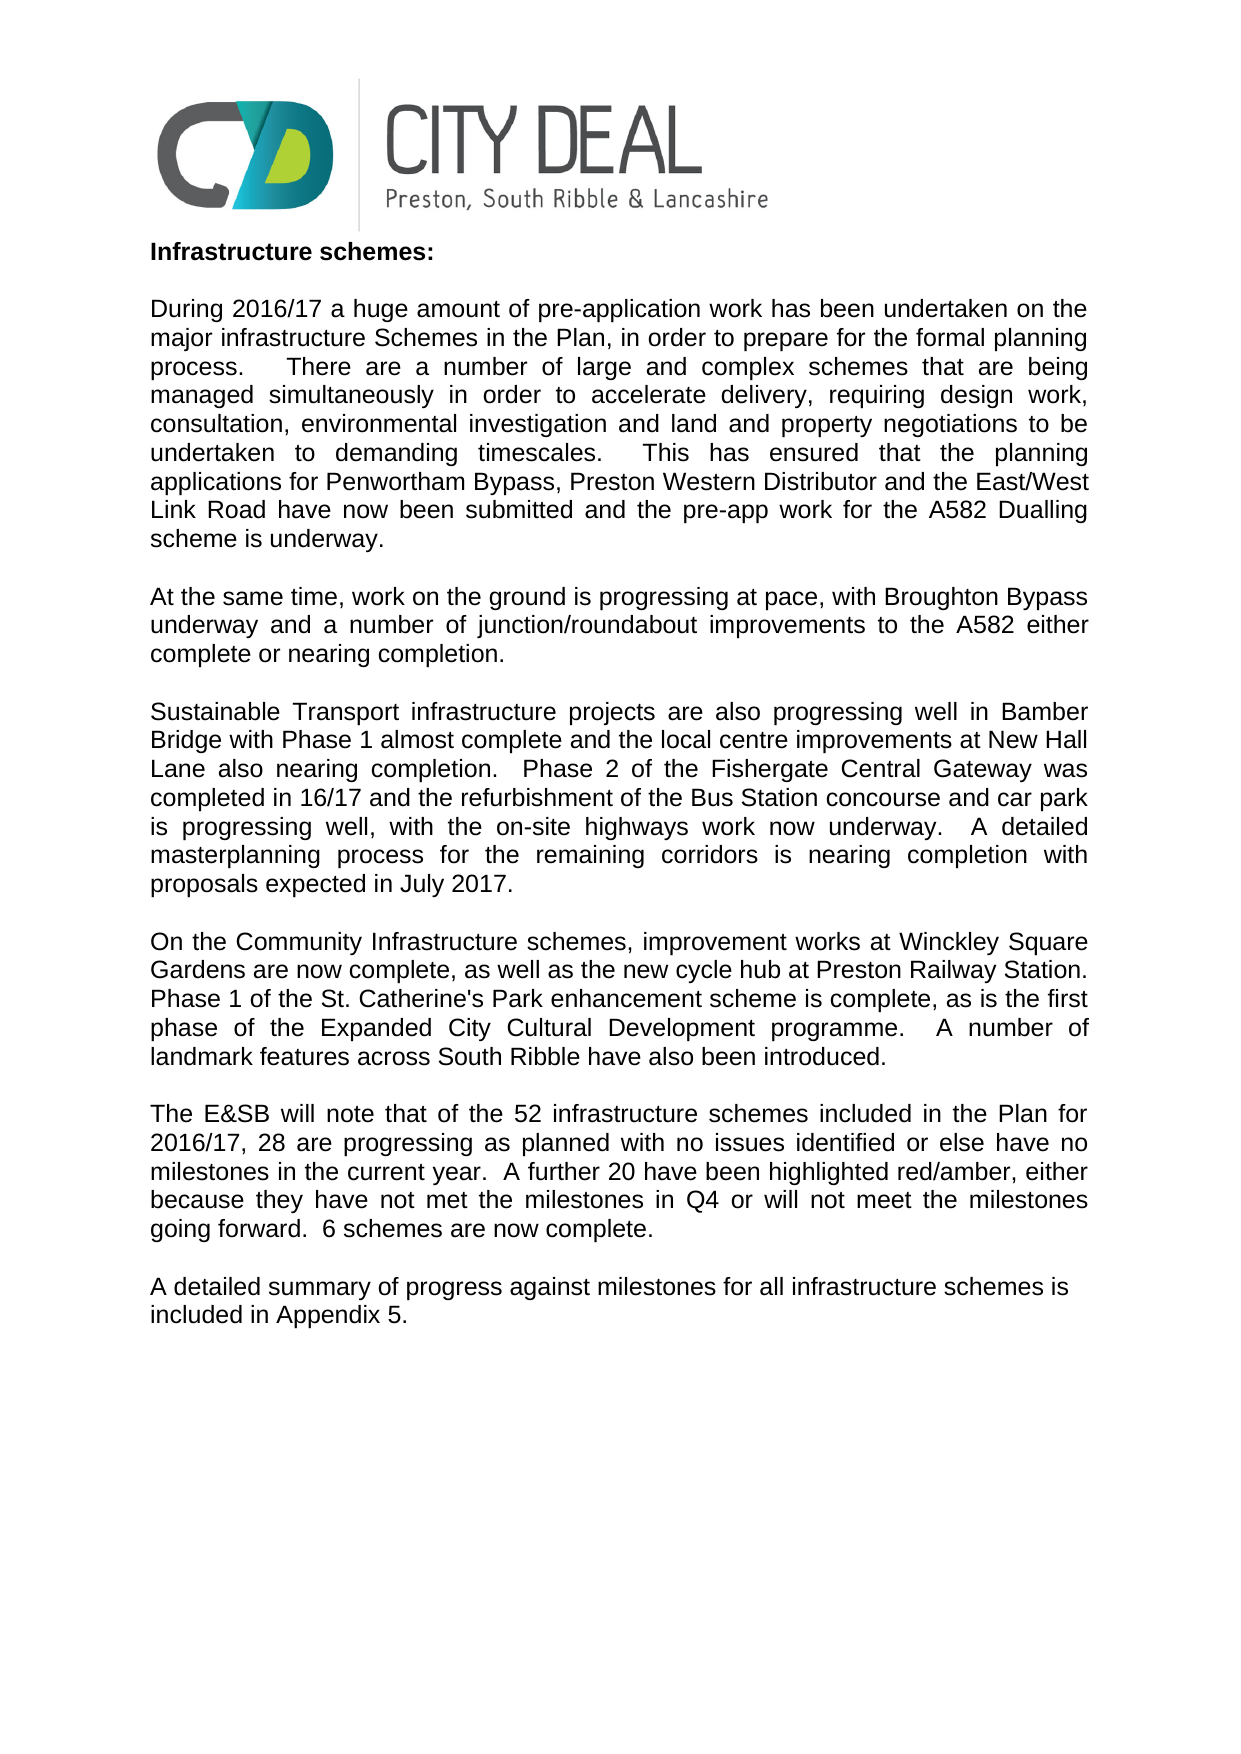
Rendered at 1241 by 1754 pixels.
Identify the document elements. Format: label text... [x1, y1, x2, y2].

text A detailed summary of progress against milestones for all infrastructure schemes is included in Appendix 5. [150, 1271, 1090, 1329]
text On the Community Infrastructure schemes, improvement works at Winckley Square Gardens are now complete, as well as the new cycle hub at Preston Railway Station. Phase 1 of the St. Catherine's Park enhancement scheme is complete, as is the first phase of the Expanded City Cultural Development programme. A number of landmark features across South Ribble have also been introduced. [150, 926, 1090, 1070]
text During 2016/17 a huge amount of pre-application work has been undertaken on the major infrastructure Schemes in the Plan, in order to prepare for the formal planning process. There are a number of large and complex schemes that are being managed simultaneously in order to accelerate delivery, requiring design work, consultation, environmental investigation and land and property negotiations to be undertaken to demanding timescales. This has ensured that the planning applications for Penwortham Bypass, Preston Western Distributor and the East/West Link Road have now been submitted and the pre-app work for the A582 Dualling scheme is underway. [150, 294, 1090, 553]
picture [150, 73, 774, 237]
text Infrastructure schemes: [150, 236, 1090, 265]
text At the same time, work on the ground is progressing at pace, with Broughton Bypass underway and a number of junction/roundabout improvements to the A582 either complete or nearing completion. [150, 581, 1090, 668]
text Sustainable Transport infrastructure projects are also progressing well in Bamber Bridge with Phase 1 almost complete and the local centre improvements at New Hall Lane also nearing completion. Phase 2 of the Fishergate Central Gateway was completed in 16/17 and the refurbishment of the Bus Station concourse and car park is progressing well, with the on-site highways work now underway. A detailed masterplanning process for the remaining corridors is nearing completion with proposals expected in July 2017. [150, 696, 1090, 898]
text The E&SB will note that of the 52 infrastructure schemes included in the Plan for 2016/17, 28 are progressing as planned with no issues identified or else have no milestones in the current year. A further 20 have been highlighted red/amber, either because they have not met the milestones in Q4 or will not meet the milestones going forward. 6 schemes are now complete. [150, 1099, 1090, 1243]
